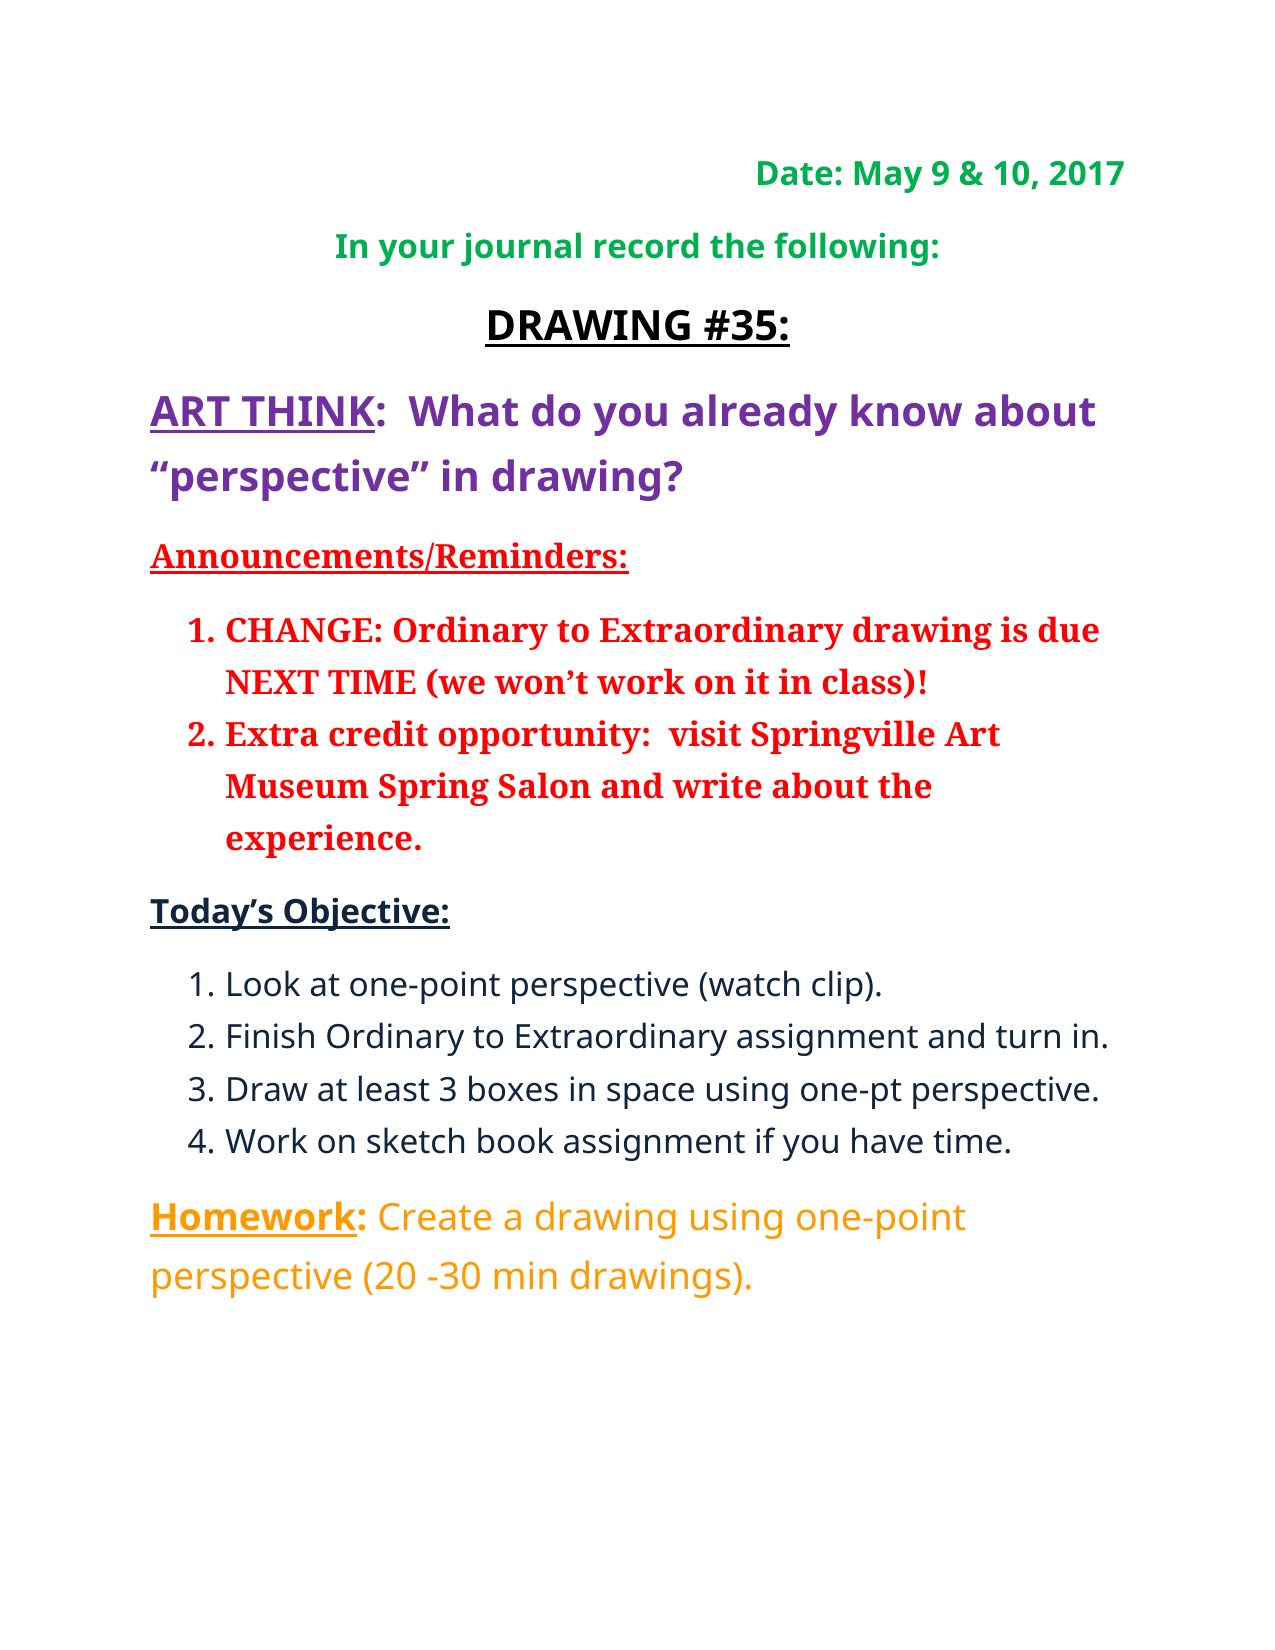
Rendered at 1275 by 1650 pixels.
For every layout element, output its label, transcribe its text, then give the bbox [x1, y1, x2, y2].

list Look at one-point perspective (watch clip). [187, 961, 1125, 1007]
list Draw at least 3 boxes in space using one-pt perspective. [187, 1066, 1125, 1111]
list Finish Ordinary to Extraordinary assignment and turn in. [187, 1013, 1125, 1059]
list Extra credit opportunity: visit Springville Art Museum Spring Salon and write about the experience. [187, 711, 1125, 861]
text Date: May 9 & 10, 2017 [150, 150, 1125, 195]
list Work on sketch book assignment if you have time. [187, 1118, 1125, 1163]
text In your journal record the following: [150, 223, 1125, 268]
text DRAWING #35: [150, 296, 1125, 353]
list CHANGE: Ordinary to Extraordinary drawing is due NEXT TIME (we won’t work on it in class)! [187, 606, 1125, 704]
text Today’s Objective: [150, 888, 1125, 933]
text Announcements/Reminders: [150, 533, 1125, 579]
text ART THINK: What do you already know about “perspective” in drawing? [150, 382, 1125, 504]
text Homework: Create a drawing using one-point perspective (20 -30 min drawings). [150, 1191, 1125, 1300]
